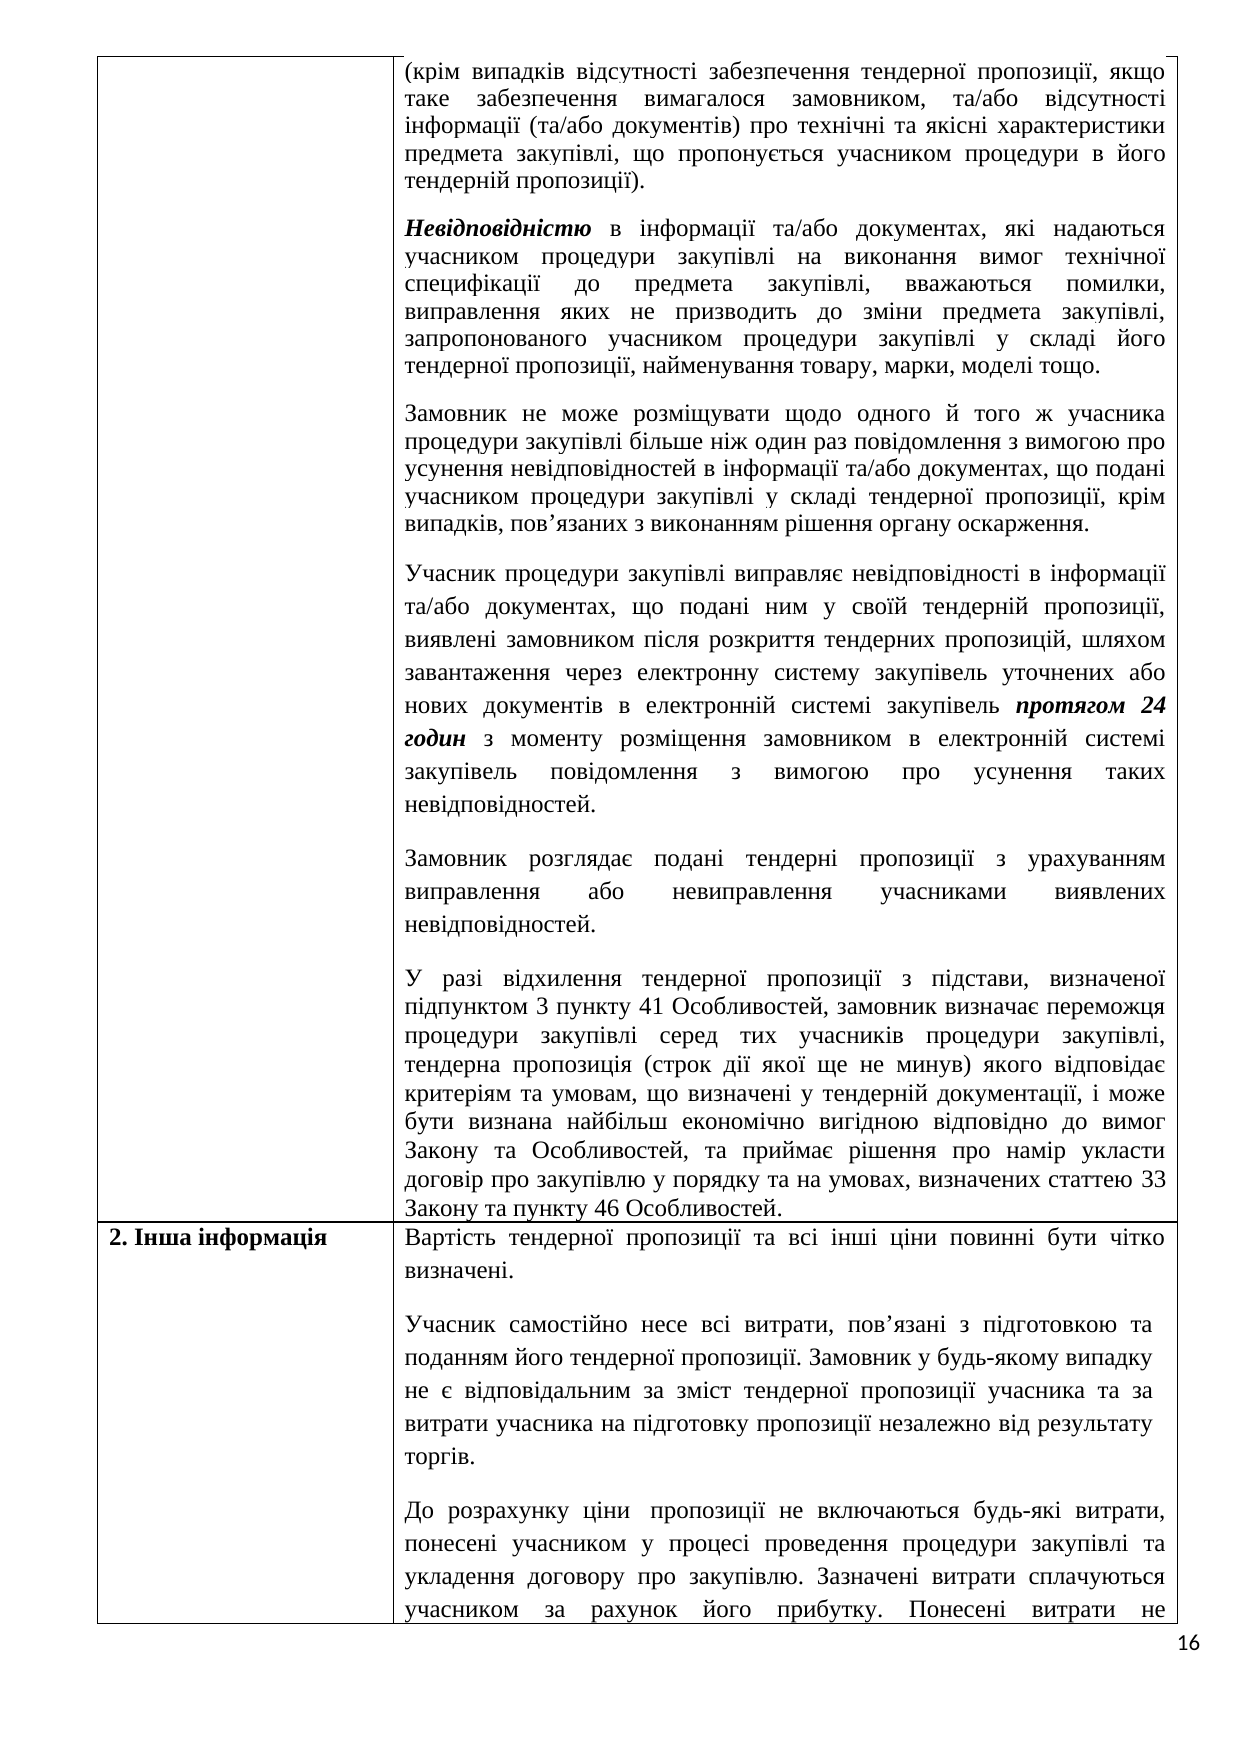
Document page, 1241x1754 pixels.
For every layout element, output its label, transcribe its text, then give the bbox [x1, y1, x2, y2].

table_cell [394, 1223, 1177, 1623]
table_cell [394, 57, 1177, 1221]
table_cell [98, 57, 393, 1221]
table_cell 2. Інша інформація [98, 1223, 393, 1623]
